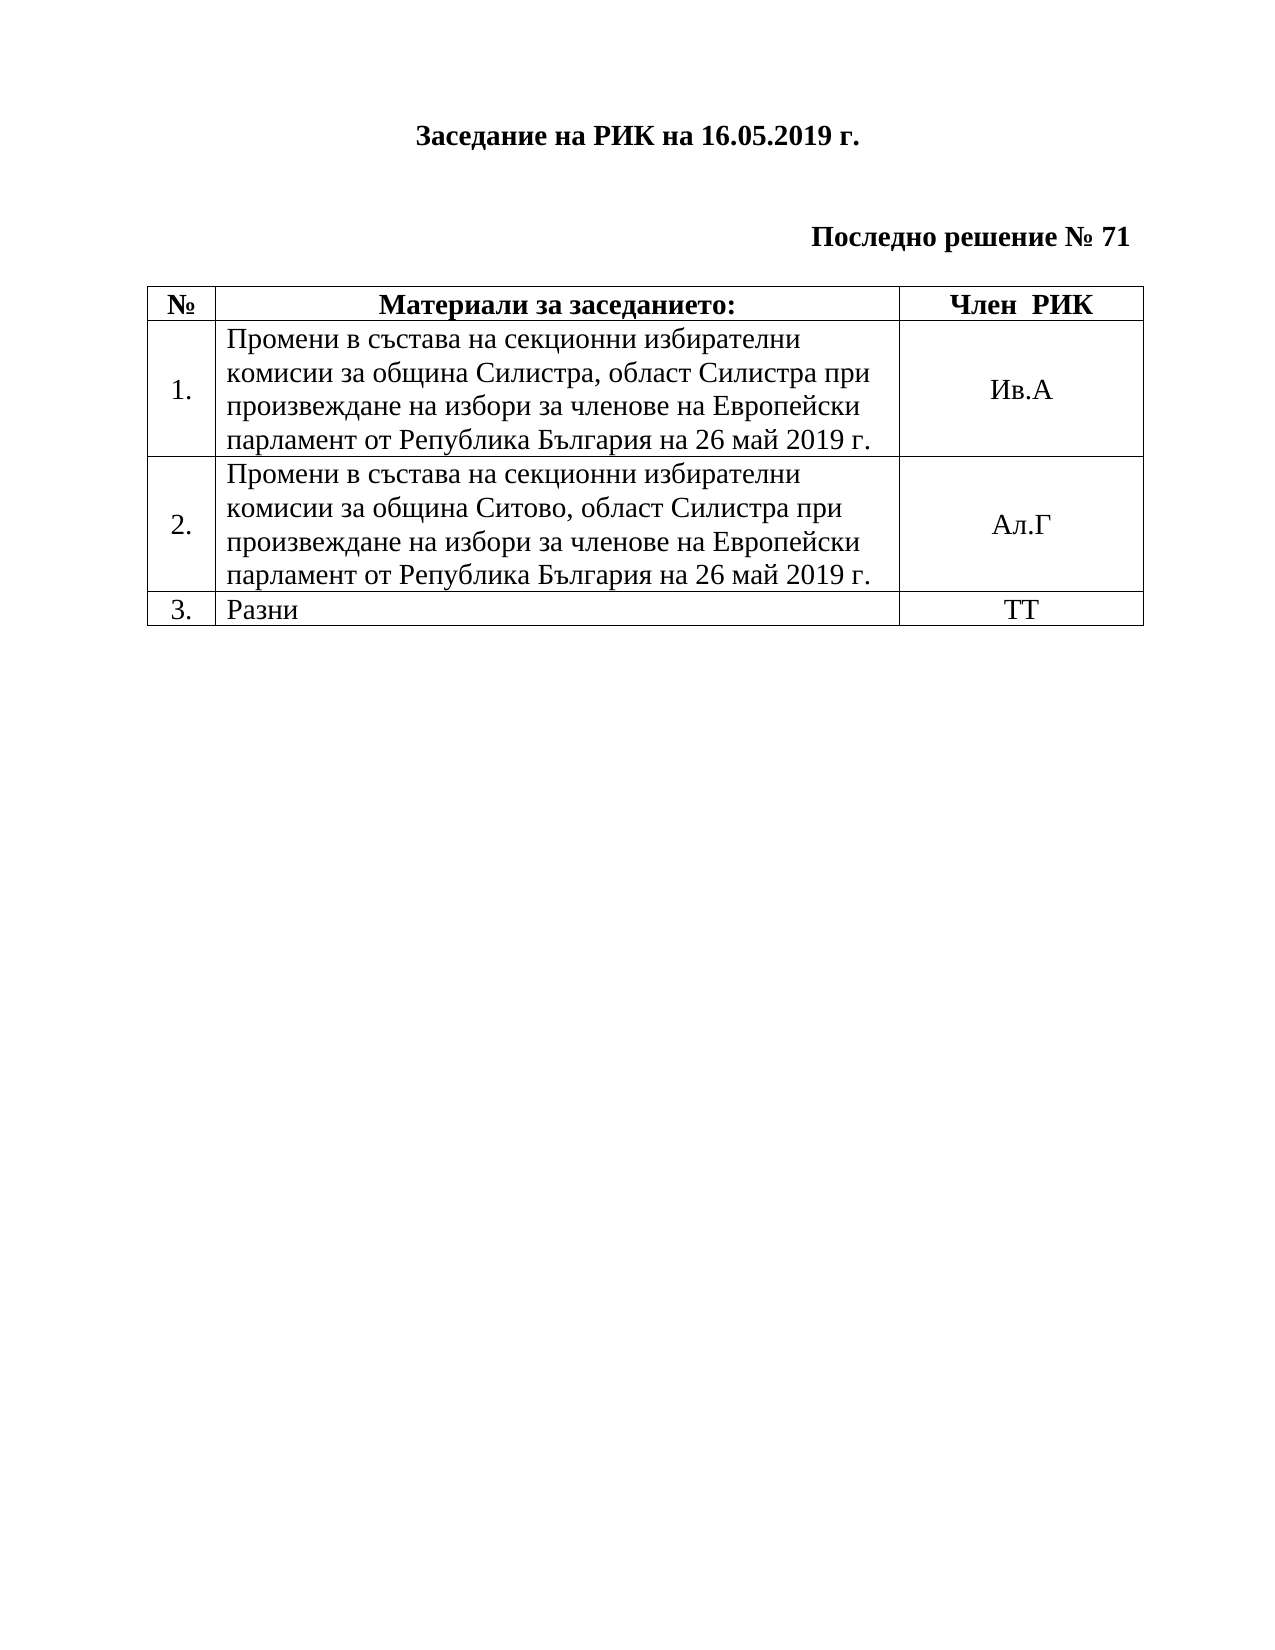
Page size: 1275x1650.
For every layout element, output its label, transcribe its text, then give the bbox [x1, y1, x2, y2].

table_cell ТТ [900, 592, 1143, 625]
table_cell Ал.Г [900, 457, 1143, 591]
table_cell Промени в състава на секционни избирателни комисии за община Силистра, област Силистра при произвеждане на избори за членове на Европейски парламент от Република България на 26 май 2019 г. [216, 321, 899, 456]
table_cell 3. [148, 592, 215, 625]
table_header Член РИК [900, 287, 1143, 320]
table_header Материали за заседанието: [216, 287, 899, 320]
table_cell Разни [216, 592, 899, 625]
text Заседание на РИК на 16.05.2019 г. [148, 118, 1127, 152]
table_cell Ив.А [900, 321, 1143, 456]
table_header № [148, 287, 215, 320]
table_cell 2. [148, 457, 215, 591]
table_cell 1. [148, 321, 215, 456]
text Последно решение № 71 [148, 219, 1131, 252]
table_cell Промени в състава на секционни избирателни комисии за община Ситово, област Силистра при произвеждане на избори за членове на Европейски парламент от Република България на 26 май 2019 г. [216, 457, 899, 591]
